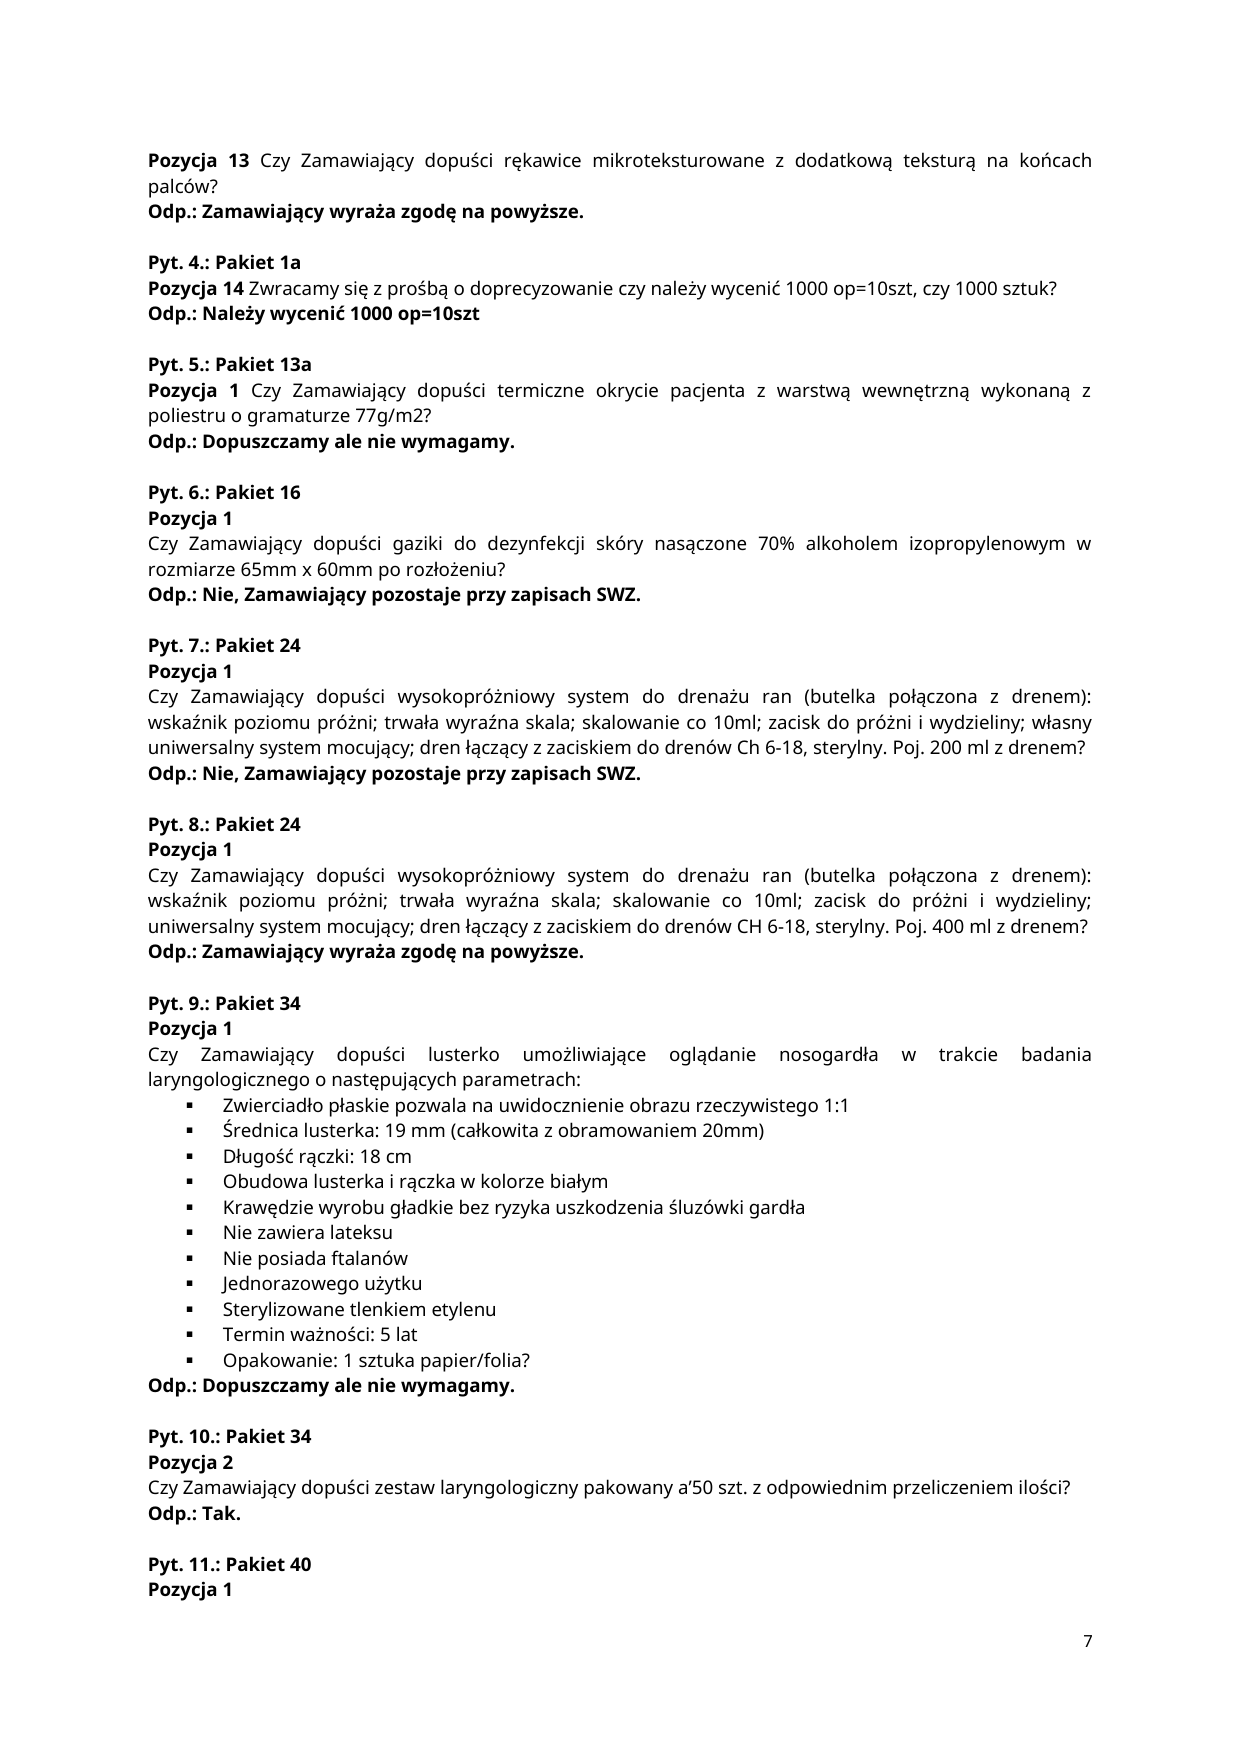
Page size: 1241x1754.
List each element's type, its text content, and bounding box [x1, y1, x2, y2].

text Czy Zamawiający dopuści wysokopróżniowy system do drenażu ran (butelka połączona z drenem): wskaźnik poziomu próżni; trwała wyraźna skala; skalowanie co 10ml; zacisk do próżni i wydzieliny; własny uniwersalny system mocujący; dren łączący z zaciskiem do drenów Ch 6-18, sterylny. Poj. 200 ml z drenem? [148, 683, 1093, 760]
list Zwierciadło płaskie pozwala na uwidocznienie obrazu rzeczywistego 1:1 [185, 1092, 1093, 1117]
text Czy Zamawiający dopuści gaziki do dezynfekcji skóry nasączone 70% alkoholem izopropylenowym w rozmiarze 65mm x 60mm po rozłożeniu? [148, 530, 1093, 581]
list Opakowanie: 1 sztuka papier/folia? [185, 1347, 1093, 1373]
text Odp.: Zamawiający wyraża zgodę na powyższe. [148, 939, 1093, 964]
text Pozycja 14 Zwracamy się z prośbą o doprecyzowanie czy należy wycenić 1000 op=10szt, czy 1000 sztuk? [148, 275, 1093, 301]
text Odp.: Nie, Zamawiający pozostaje przy zapisach SWZ. [148, 760, 1093, 786]
text Odp.: Tak. [148, 1500, 1093, 1526]
text Pozycja 13 Czy Zamawiający dopuści rękawice mikroteksturowane z dodatkową teksturą na końcach palców? [148, 148, 1093, 199]
list Sterylizowane tlenkiem etylenu [185, 1296, 1093, 1322]
text Pozycja 1 Czy Zamawiający dopuści termiczne okrycie pacjenta z warstwą wewnętrzną wykonaną z poliestru o gramaturze 77g/m2? [148, 377, 1093, 428]
text Odp.: Nie, Zamawiający pozostaje przy zapisach SWZ. [148, 581, 1093, 607]
text Pyt. 9.: Pakiet 34 [148, 990, 1093, 1015]
text Pyt. 6.: Pakiet 16 [148, 479, 1093, 505]
list Obudowa lusterka i rączka w kolorze białym [185, 1168, 1093, 1194]
text Pyt. 8.: Pakiet 24 [148, 811, 1093, 837]
text Pozycja 2 [148, 1449, 1093, 1475]
text Pozycja 1 [148, 658, 1093, 683]
text Pozycja 1 [148, 1577, 1093, 1602]
text Czy Zamawiający dopuści lusterko umożliwiające oglądanie nosogardła w trakcie badania laryngologicznego o następujących parametrach: [148, 1041, 1093, 1092]
text Odp.: Dopuszczamy ale nie wymagamy. [148, 428, 1093, 454]
text Odp.: Zamawiający wyraża zgodę na powyższe. [148, 199, 1093, 224]
list Termin ważności: 5 lat [185, 1322, 1093, 1347]
text Czy Zamawiający dopuści wysokopróżniowy system do drenażu ran (butelka połączona z drenem): wskaźnik poziomu próżni; trwała wyraźna skala; skalowanie co 10ml; zacisk do próżni i wydzieliny; uniwersalny system mocujący; dren łączący z zaciskiem do drenów CH 6-18, sterylny. Poj. 400 ml z drenem? [148, 862, 1093, 939]
list Jednorazowego użytku [185, 1271, 1093, 1296]
text Odp.: Dopuszczamy ale nie wymagamy. [148, 1373, 1093, 1398]
text Pyt. 4.: Pakiet 1a [148, 250, 1093, 275]
text Pozycja 1 [148, 1015, 1093, 1041]
text Pyt. 10.: Pakiet 34 [148, 1424, 1093, 1449]
list Krawędzie wyrobu gładkie bez ryzyka uszkodzenia śluzówki gardła [185, 1194, 1093, 1219]
text Odp.: Należy wycenić 1000 op=10szt [148, 301, 1093, 326]
list Długość rączki: 18 cm [185, 1143, 1093, 1168]
list Nie zawiera lateksu [185, 1219, 1093, 1245]
text Pozycja 1 [148, 837, 1093, 862]
text Pyt. 11.: Pakiet 40 [148, 1551, 1093, 1577]
list Nie posiada ftalanów [185, 1245, 1093, 1271]
list Średnica lusterka: 19 mm (całkowita z obramowaniem 20mm) [185, 1117, 1093, 1143]
text Pyt. 5.: Pakiet 13a [148, 352, 1093, 377]
text Pyt. 7.: Pakiet 24 [148, 632, 1093, 658]
text Czy Zamawiający dopuści zestaw laryngologiczny pakowany a’50 szt. z odpowiednim przeliczeniem ilości? [148, 1475, 1093, 1500]
text Pozycja 1 [148, 505, 1093, 530]
